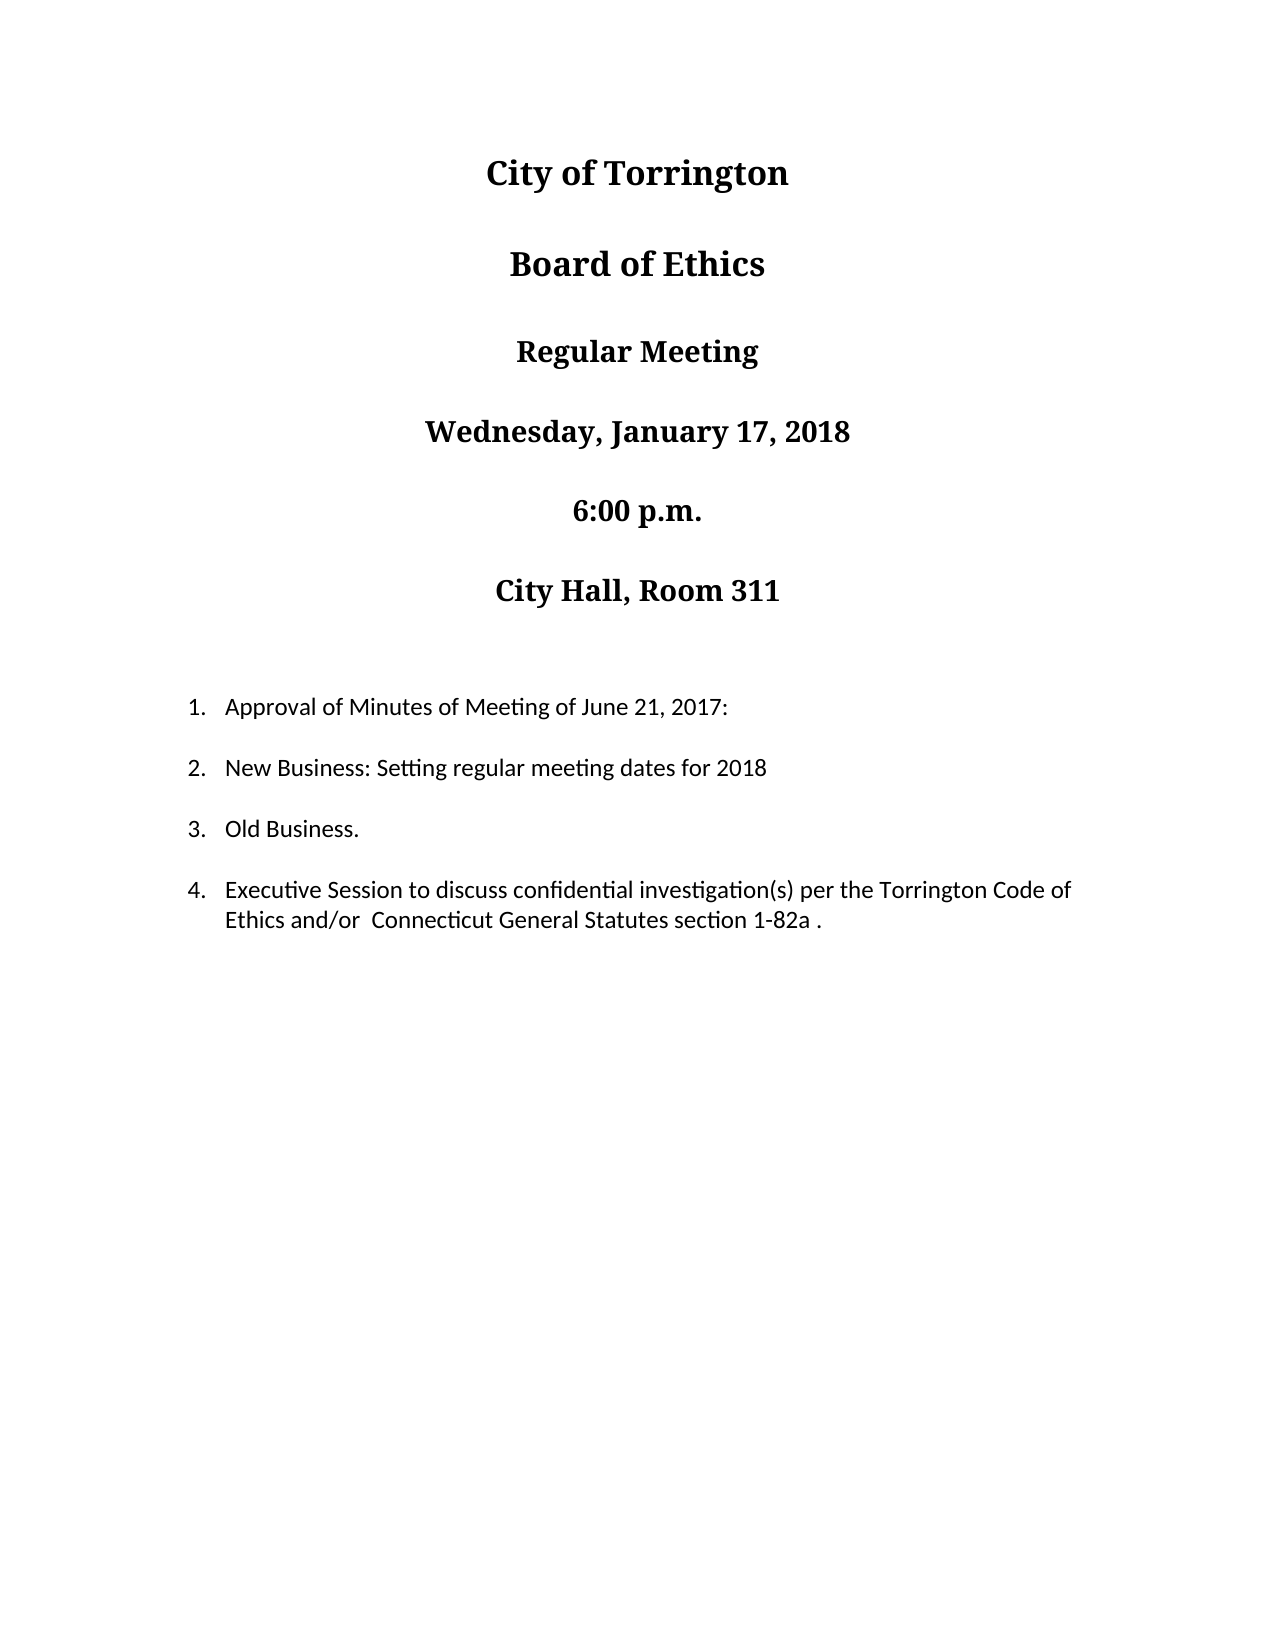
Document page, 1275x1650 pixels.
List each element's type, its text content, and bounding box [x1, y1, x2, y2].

text City Hall, Room 311 [150, 570, 1125, 609]
text 6:00 p.m. [150, 490, 1125, 530]
list Old Business. [187, 813, 1125, 843]
text City of Torrington [150, 150, 1125, 195]
text Board of Ethics [150, 241, 1125, 286]
text Regular Meeting [150, 332, 1125, 371]
list Approval of Minutes of Meeting of June 21, 2017: [187, 691, 1125, 721]
list New Business: Setting regular meeting dates for 2018 [187, 752, 1125, 782]
text Wednesday, January 17, 2018 [150, 411, 1125, 451]
list Executive Session to discuss confidential investigation(s) per the Torrington Code of Ethics and/or Connecticut General Statutes section 1-82a . [187, 874, 1125, 935]
